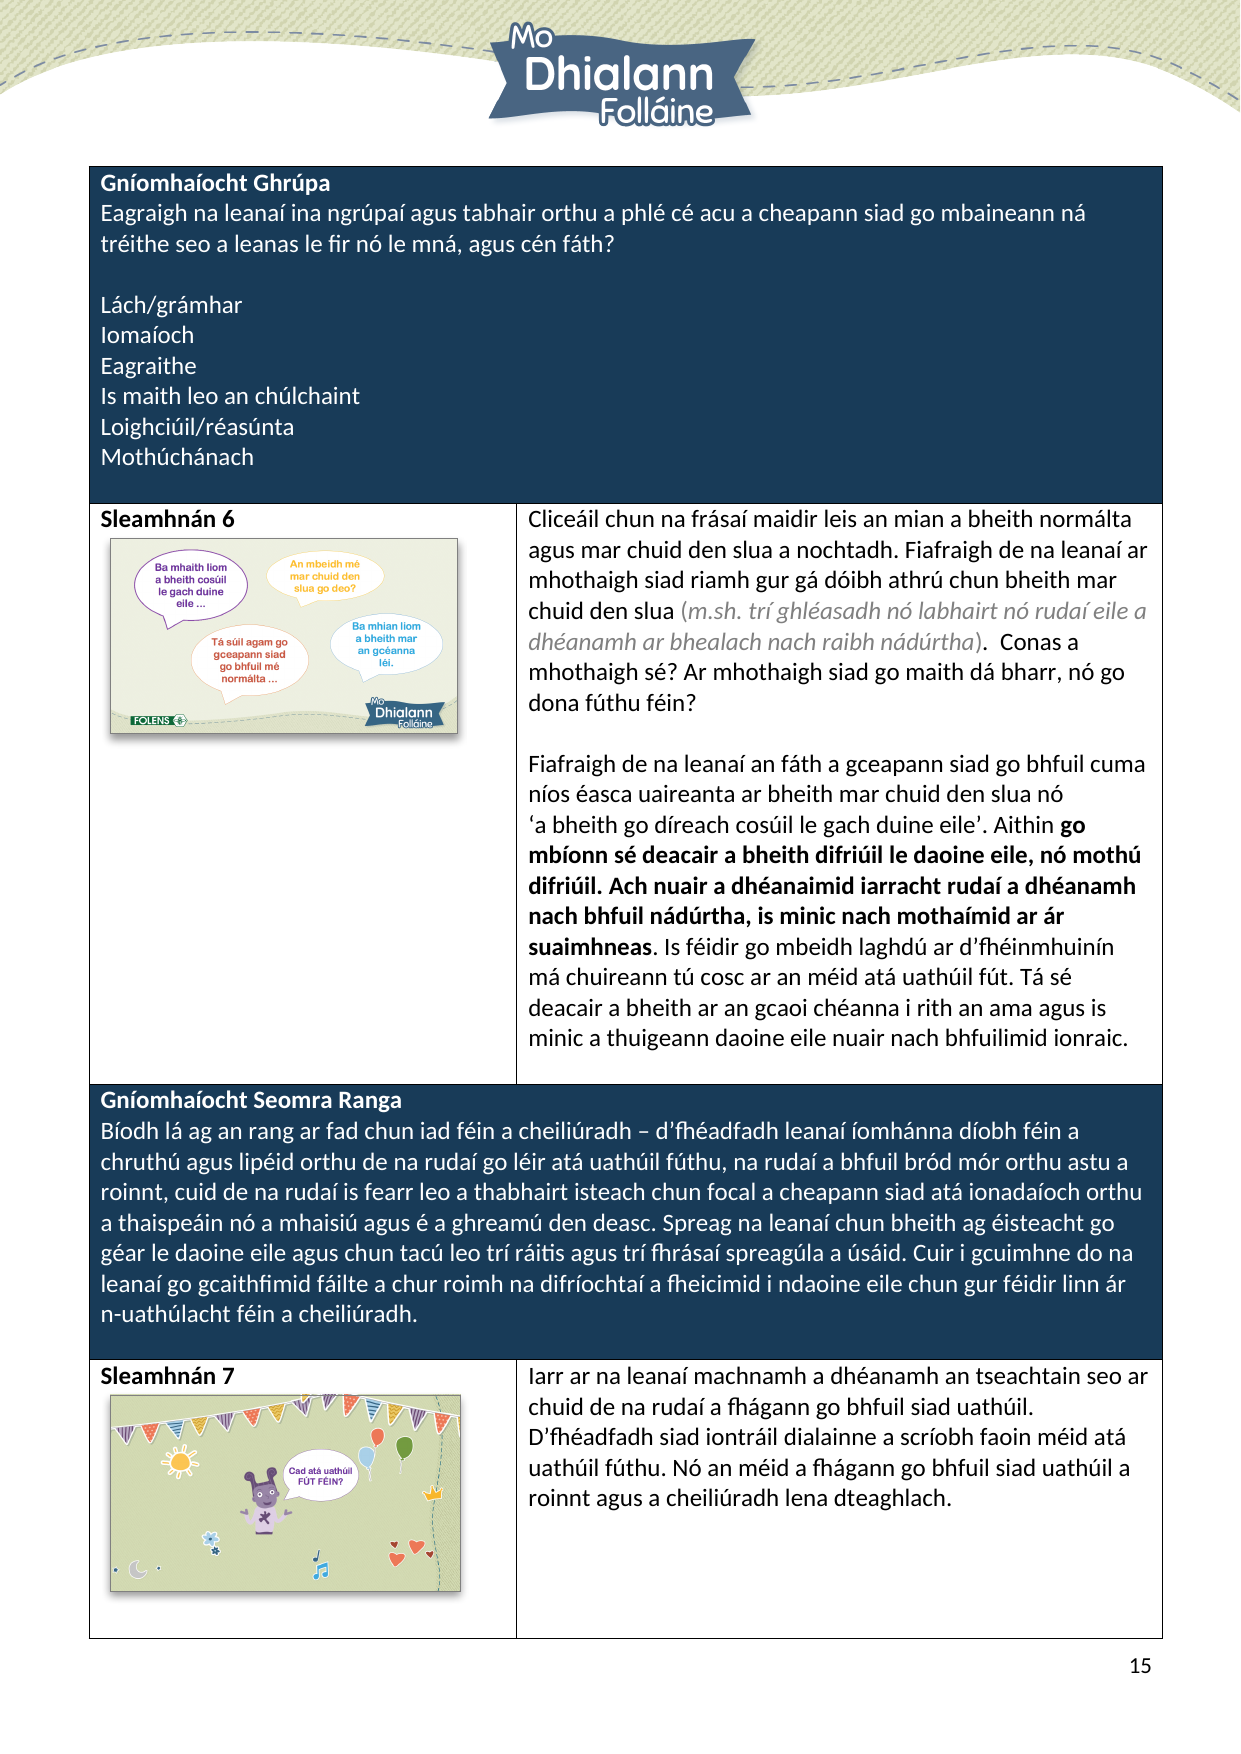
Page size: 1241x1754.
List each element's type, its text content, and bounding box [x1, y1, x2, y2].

picture [111, 539, 457, 733]
table_cell Gníomhaíocht Seomra Ranga Bíodh lá ag an rang ar fad chun iad féin a cheiliúradh – d’fhéadfadh leanaí íomhánna díobh féin a chruthú agus lipéid orthu de na rudaí go léir atá uathúil fúthu, na rudaí a bhfuil bród mór orthu astu a roinnt, cuid de na rudaí is fearr leo a thabhairt isteach chun focal a cheapann siad atá ionadaíoch orthu a thaispeáin nó a mhaisiú agus é a ghreamú den deasc. Spreag na leanaí chun bheith ag éisteacht go géar le daoine eile agus chun tacú leo trí ráitis agus trí fhrásaí spreagúla a úsáid. Cuir i gcuimhne do na leanaí go gcaithfimid fáilte a chur roimh na difríochtaí a fheicimid i ndaoine eile chun gur féidir linn ár n-uathúlacht féin a cheiliúradh. [90, 1085, 1162, 1359]
table_cell Sleamhnán 7 [90, 1360, 516, 1638]
table_cell Iarr ar na leanaí machnamh a dhéanamh an tseachtain seo ar chuid de na rudaí a fhágann go bhfuil siad uathúil. D’fhéadfadh siad iontráil dialainne a scríobh faoin méid atá uathúil fúthu. Nó an méid a fhágann go bhfuil siad uathúil a roinnt agus a cheiliúradh lena dteaghlach. [517, 1360, 1162, 1638]
table_cell Sleamhnán 6 [90, 504, 516, 1083]
table_cell Gníomhaíocht Ghrúpa Eagraigh na leanaí ina ngrúpaí agus tabhair orthu a phlé cé acu a cheapann siad go mbaineann ná tréithe seo a leanas le fir nó le mná, agus cén fáth? Lách/grámhar Iomaíoch Eagraithe Is maith leo an chúlchaint Loighciúil/réasúnta Mothúchánach [90, 167, 1162, 503]
picture [111, 1396, 460, 1591]
picture [0, 0, 1241, 138]
table_cell Cliceáil chun na frásaí maidir leis an mian a bheith normálta agus mar chuid den slua a nochtadh. Fiafraigh de na leanaí ar mhothaigh siad riamh gur gá dóibh athrú chun bheith mar chuid den slua (m.sh. trí ghléasadh nó labhairt nó rudaí eile a dhéanamh ar bhealach nach raibh nádúrtha). Conas a mhothaigh sé? Ar mhothaigh siad go maith dá bharr, nó go dona fúthu féin? Fiafraigh de na leanaí an fáth a gceapann siad go bhfuil cuma níos éasca uaireanta ar bheith mar chuid den slua nó ‘a bheith go díreach cosúil le gach duine eile’. Aithin go mbíonn sé deacair a bheith difriúil le daoine eile, nó mothú difriúil. Ach nuair a dhéanaimid iarracht rudaí a dhéanamh nach bhfuil nádúrtha, is minic nach mothaímid ar ár suaimhneas. Is féidir go mbeidh laghdú ar d’fhéinmhuinín má chuireann tú cosc ar an méid atá uathúil fút. Tá sé deacair a bheith ar an gcaoi chéanna i rith an ama agus is minic a thuigeann daoine eile nuair nach bhfuilimid ionraic. [517, 504, 1162, 1083]
